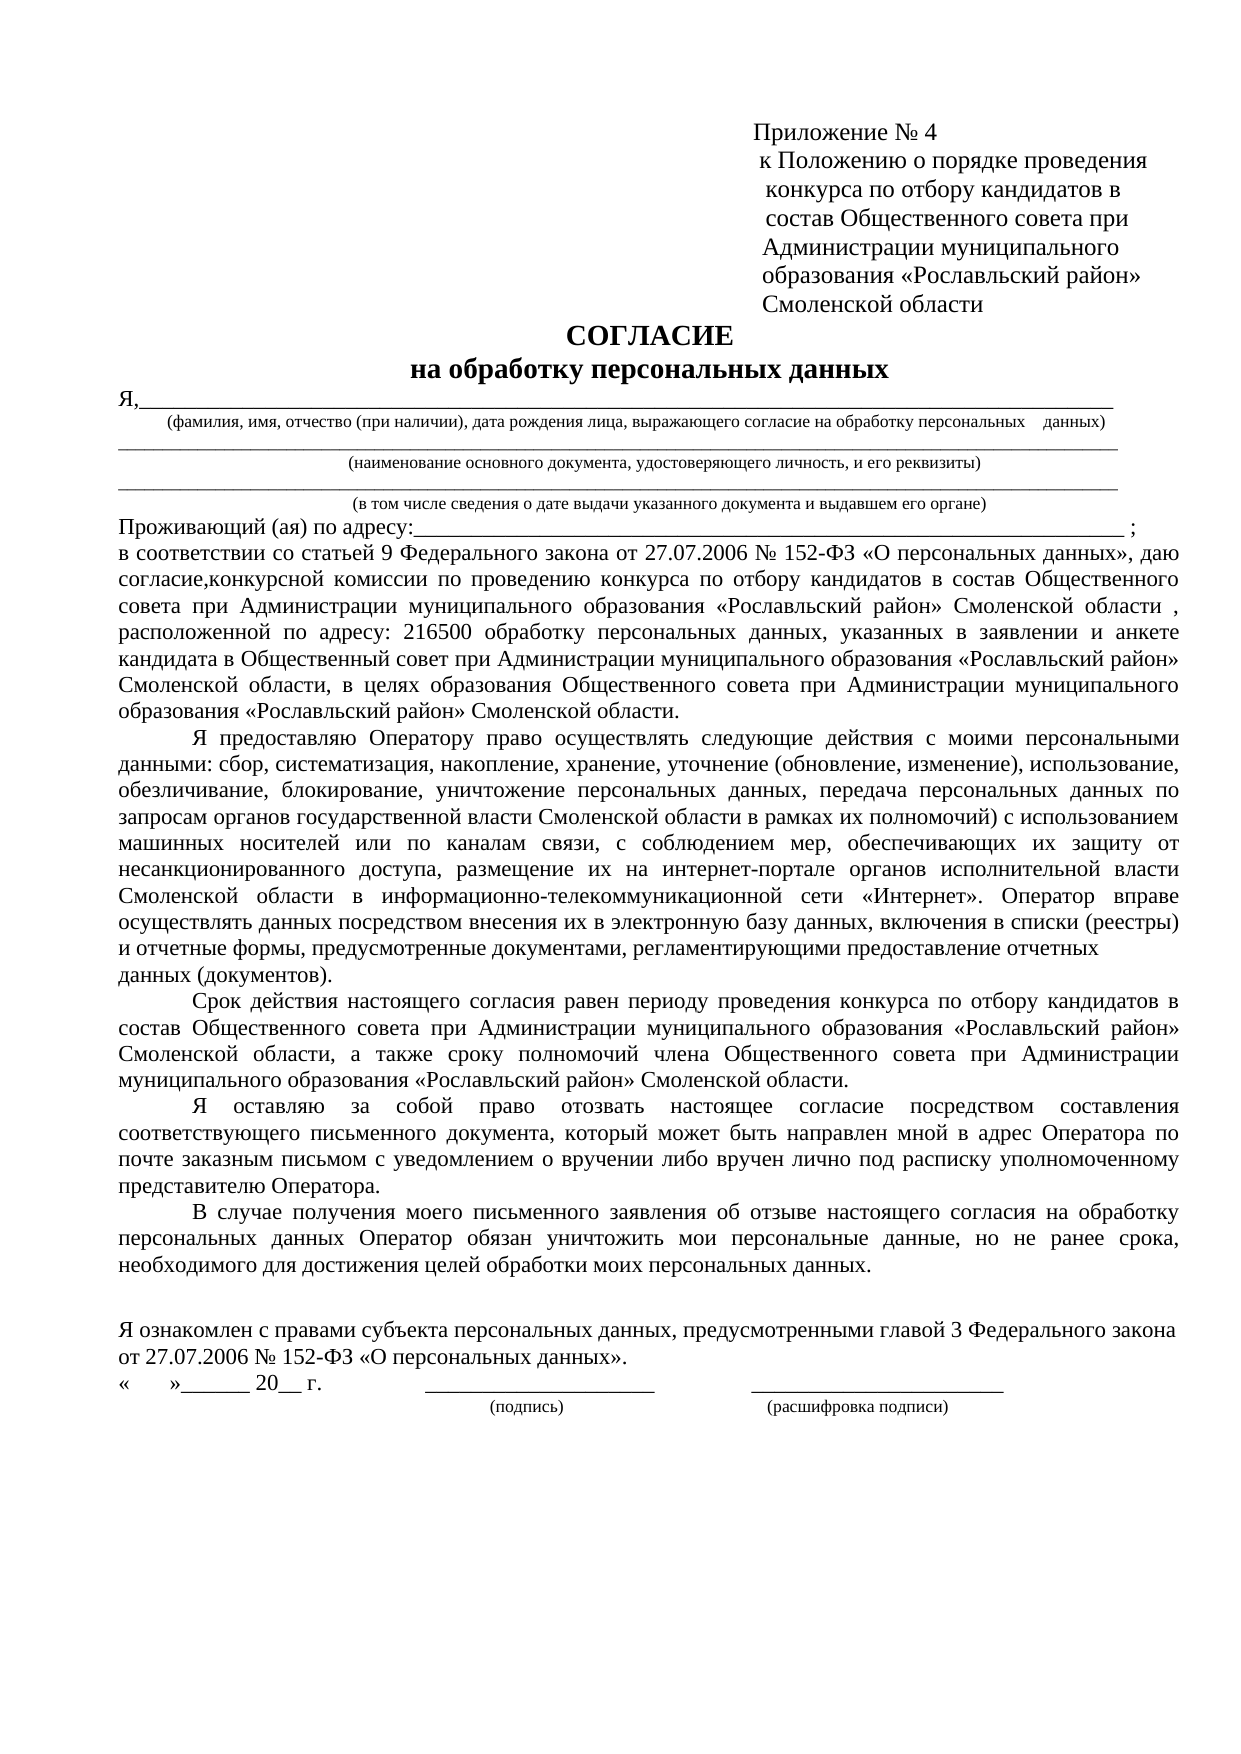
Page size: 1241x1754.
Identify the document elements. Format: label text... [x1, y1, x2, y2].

text (подпись) (расшифровка подписи) [118, 1396, 1181, 1416]
text на обработку персональных данных [118, 351, 1181, 385]
text образования «Рославльский район» [118, 260, 1181, 289]
text _________________________________________________________________________________________________________________ [118, 472, 1181, 492]
text данных (документов). [118, 961, 1181, 987]
text « »______ 20__ г. ____________________ ______________________ [118, 1369, 1181, 1396]
text СОГЛАСИЕ [118, 318, 1181, 351]
text конкурса по отбору кандидатов в [703, 174, 1181, 203]
text Я предоставляю Оператору право осуществлять следующие действия с моими персональными данными: сбор, систематизация, накопление, хранение, уточнение (обновление, изменение), использование, обезличивание, блокирование, уничтожение персональных данных, передача персональных данных по запросам органов государственной власти Смоленской области в рамках их полномочий) с использованием машинных носителей или по каналам связи, с соблюдением мер, обеспечивающих их защиту от несанкционированного доступа, размещение их на интернет-портале органов исполнительной власти Смоленской области в информационно-телекоммуникационной сети «Интернет». Оператор вправе осуществлять данных посредством внесения их в электронную базу данных, включения в списки (реестры) и отчетные формы, предусмотренные документами, регламентирующими предоставление отчетных [118, 724, 1181, 961]
text Смоленской области [118, 289, 1181, 318]
text _________________________________________________________________________________________________________________ [118, 432, 1181, 452]
text Я оставляю за собой право отозвать настоящее согласие посредством составления соответствующего письменного документа, который может быть направлен мной в адрес Оператора по почте заказным письмом с уведомлением о вручении либо вручен лично под расписку уполномоченному представителю Оператора. [118, 1093, 1181, 1198]
text В случае получения моего письменного заявления об отзыве настоящего согласия на обработку персональных данных Оператор обязан уничтожить мои персональные данные, но не ранее срока, необходимого для достижения целей обработки моих персональных данных. [118, 1198, 1181, 1277]
text состав Общественного совета при [703, 203, 1181, 232]
text Администрации муниципального [118, 232, 1181, 260]
text Приложение № 4 [703, 117, 1181, 145]
text к Положению о порядке проведения [703, 145, 1181, 174]
text Срок действия настоящего согласия равен периоду проведения конкурса по отбору кандидатов в состав Общественного совета при Администрации муниципального образования «Рославльский район» Смоленской области, а также сроку полномочий члена Общественного совета при Администрации муниципального образования «Рославльский район» Смоленской области. [118, 987, 1181, 1093]
text Я,_____________________________________________________________________________________ [118, 385, 1181, 411]
text (в том числе сведения о дате выдачи указанного документа и выдавшем его органе) [118, 492, 1181, 513]
text (фамилия, имя, отчество (при наличии), дата рождения лица, выражающего согласие на обработку персональных данных) [118, 411, 1181, 432]
text Проживающий (ая) по адресу:______________________________________________________________ ; [118, 513, 1181, 539]
text Я ознакомлен с правами субъекта персональных данных, предусмотренными главой 3 Федерального закона от 27.07.2006 № 152-ФЗ «О персональных данных». [118, 1317, 1181, 1369]
text в соответствии со статьей 9 Федерального закона от 27.07.2006 № 152-ФЗ «О персональных данных», даю согласие,конкурсной комиссии по проведению конкурса по отбору кандидатов в состав Общественного совета при Администрации муниципального образования «Рославльский район» Смоленской области , расположенной по адресу: 216500 обработку персональных данных, указанных в заявлении и анкете кандидата в Общественный совет при Администрации муниципального образования «Рославльский район» Смоленской области, в целях образования Общественного совета при Администрации муниципального образования «Рославльский район» Смоленской области. [118, 539, 1181, 724]
text (наименование основного документа, удостоверяющего личность, и его реквизиты) [118, 452, 1181, 472]
